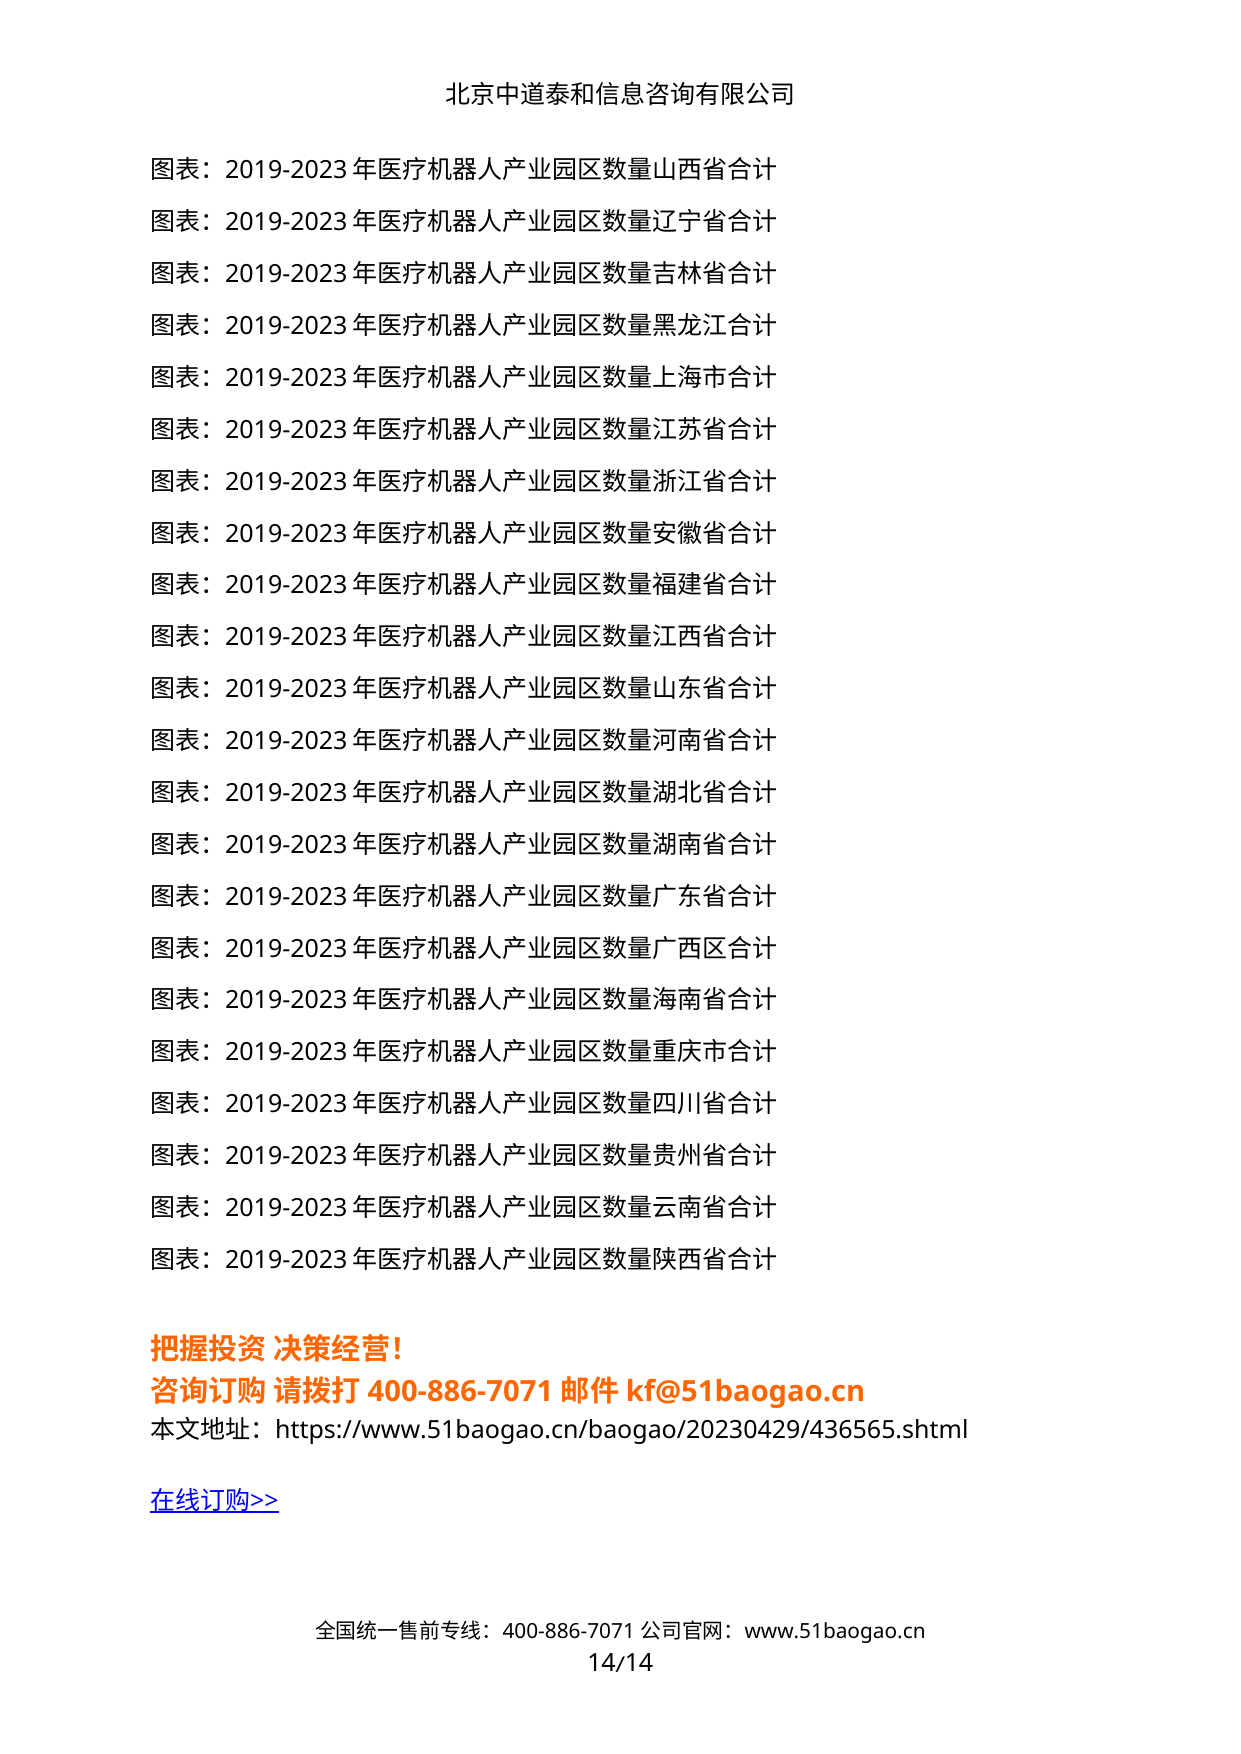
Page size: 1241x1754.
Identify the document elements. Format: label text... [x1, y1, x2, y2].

text 图表：2019-2023年医疗机器人产业园区数量江西省合计 [150, 617, 1090, 653]
text 图表：2019-2023年医疗机器人产业园区数量吉林省合计 [150, 254, 1090, 290]
text 图表：2019-2023年医疗机器人产业园区数量广西区合计 [150, 928, 1090, 964]
text 图表：2019-2023年医疗机器人产业园区数量贵州省合计 [150, 1136, 1090, 1172]
text 图表：2019-2023年医疗机器人产业园区数量浙江省合计 [150, 461, 1090, 497]
text 图表：2019-2023年医疗机器人产业园区数量海南省合计 [150, 980, 1090, 1016]
text 图表：2019-2023年医疗机器人产业园区数量山西省合计 [150, 150, 1090, 186]
text 图表：2019-2023年医疗机器人产业园区数量湖北省合计 [150, 772, 1090, 809]
text 图表：2019-2023年医疗机器人产业园区数量云南省合计 [150, 1187, 1090, 1224]
text 图表：2019-2023年医疗机器人产业园区数量安徽省合计 [150, 513, 1090, 549]
text 图表：2019-2023年医疗机器人产业园区数量山东省合计 [150, 669, 1090, 705]
text 在线订购>> [150, 1446, 1090, 1517]
text 把握投资 决策经营！咨询订购 请拨打 400-886-7071 邮件 kf@51baogao.cn本文地址：https://www.51baogao.cn/baogao/20230429/436565.shtml [150, 1291, 1090, 1446]
text 图表：2019-2023年医疗机器人产业园区数量辽宁省合计 [150, 202, 1090, 238]
text 图表：2019-2023年医疗机器人产业园区数量河南省合计 [150, 721, 1090, 757]
text 图表：2019-2023年医疗机器人产业园区数量福建省合计 [150, 565, 1090, 601]
text 图表：2019-2023年医疗机器人产业园区数量广东省合计 [150, 876, 1090, 912]
text 图表：2019-2023年医疗机器人产业园区数量重庆市合计 [150, 1032, 1090, 1068]
text 图表：2019-2023年医疗机器人产业园区数量上海市合计 [150, 357, 1090, 394]
text 图表：2019-2023年医疗机器人产业园区数量江苏省合计 [150, 409, 1090, 446]
text 图表：2019-2023年医疗机器人产业园区数量黑龙江合计 [150, 306, 1090, 342]
text 图表：2019-2023年医疗机器人产业园区数量四川省合计 [150, 1084, 1090, 1120]
text 图表：2019-2023年医疗机器人产业园区数量湖南省合计 [150, 824, 1090, 861]
text 图表：2019-2023年医疗机器人产业园区数量陕西省合计 [150, 1239, 1090, 1276]
